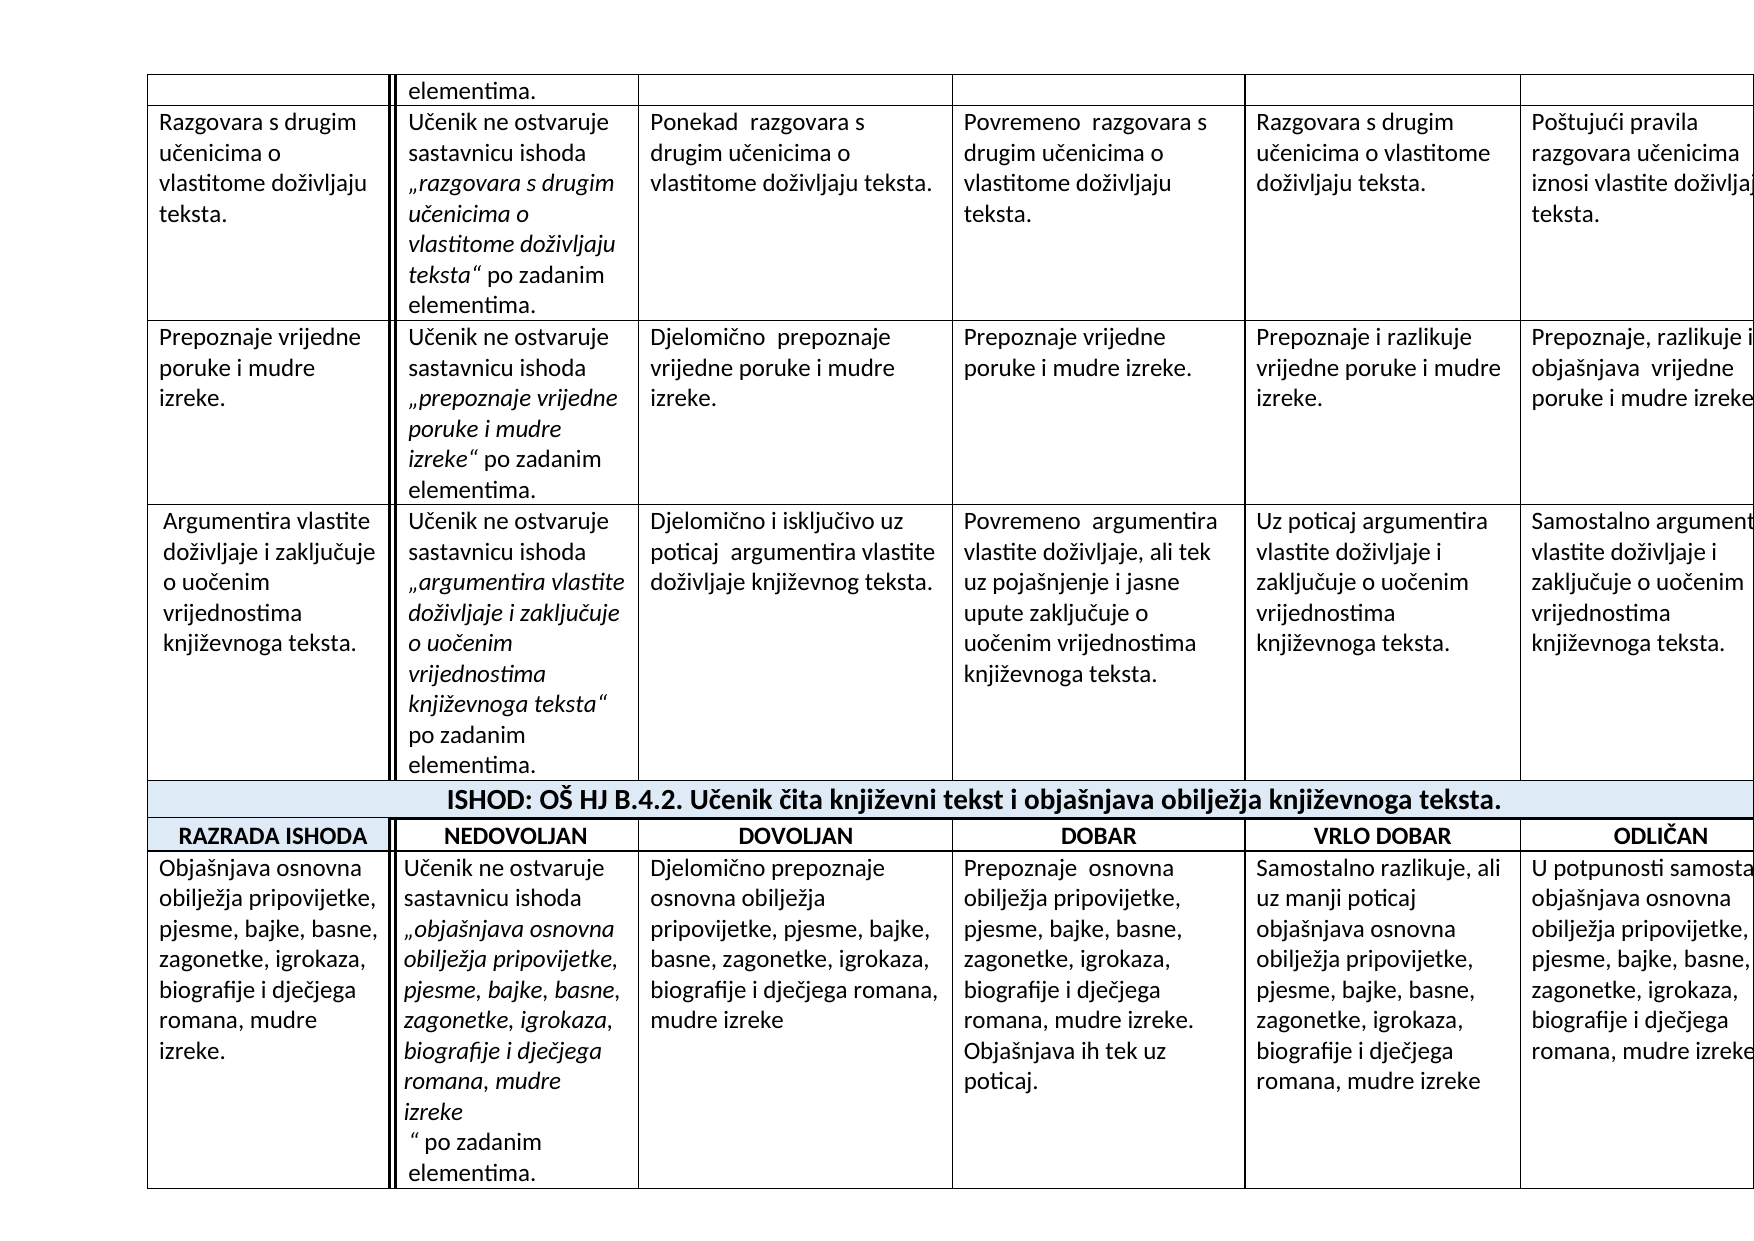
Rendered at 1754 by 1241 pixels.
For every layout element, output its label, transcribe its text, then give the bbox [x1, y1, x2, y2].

table_cell Ponekad razgovara s drugim učenicima o vlastitome doživljaju teksta. [639, 198, 952, 412]
table_cell Razgovara s drugim učenicima o vlastitome doživljaju teksta. [148, 198, 388, 412]
table_cell Argumentira vlastite doživljaje i zaključuje o uočenim vrijednostima književnoga teksta. [148, 597, 388, 872]
table_cell Prepoznaje, razlikuje i objašnjava vrijedne poruke i mudre izreke. [1521, 413, 1753, 596]
table_cell Samostalno argumentira vlastite doživljaje i zaključuje o uočenim vrijednostima književnoga teksta. [1521, 597, 1753, 872]
table_cell RAZRADA ISHODA [148, 909, 388, 942]
table_cell DOVOLJAN [639, 911, 952, 942]
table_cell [1521, 75, 1753, 197]
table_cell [148, 943, 388, 1188]
table_cell DOBAR [953, 911, 1244, 942]
table_cell VRLO DOBAR [1246, 911, 1520, 942]
table_cell Prepoznaje vrijedne poruke i mudre izreke. [148, 413, 388, 596]
table_cell Djelomično prepoznaje vrijedne poruke i mudre izreke. [639, 413, 952, 596]
table_cell ODLIČAN [1521, 911, 1753, 942]
table_cell Povremeno razgovara s drugim učenicima o vlastitome doživljaju teksta. [953, 198, 1244, 412]
table_cell NEDOVOLJAN [397, 911, 638, 942]
table_cell Uz poticaj argumentira vlastite doživljaje i zaključuje o uočenim vrijednostima književnoga teksta. [1246, 597, 1520, 872]
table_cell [1246, 943, 1520, 1188]
table_cell Poštujući pravila razgovara učenicima iznosi vlastite doživljaje teksta. [1521, 198, 1753, 412]
table_cell Razgovara s drugim učenicima o vlastitome doživljaju teksta. [1246, 198, 1520, 412]
table_cell Prepoznaje i razlikuje vrijedne poruke i mudre izreke. [1246, 413, 1520, 596]
table_cell Povremeno argumentira vlastite doživljaje, ali tek uz pojašnjenje i jasne upute zaključuje o uočenim vrijednostima književnoga teksta. [953, 597, 1244, 872]
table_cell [148, 75, 388, 197]
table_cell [639, 75, 952, 197]
table_cell Djelomično i isključivo uz poticaj argumentira vlastite doživljaje književnog teksta. [639, 597, 952, 872]
table_cell ISHOD: OŠ HJ B.4.2. Učenik čita književni tekst i objašnjava obilježja književnoga teksta. [148, 873, 1753, 908]
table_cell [639, 943, 952, 1188]
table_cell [953, 75, 1244, 197]
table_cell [1246, 75, 1520, 197]
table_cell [1521, 943, 1753, 1188]
table_cell Učenik ne ostvaruje sastavnicu ishoda „razgovara s drugim učenicima o vlastitome doživljaju teksta“ po zadanim elementima. [397, 198, 638, 412]
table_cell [953, 943, 1244, 1188]
table_cell Učenik ne ostvaruje sastavnicu ishoda „prepoznaje vrijedne poruke i mudre izreke“ po zadanim elementima. [397, 413, 638, 596]
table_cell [397, 75, 638, 197]
table_cell Učenik ne ostvaruje sastavnicu ishoda „argumentira vlastite doživljaje i zaključuje o uočenim vrijednostima književnoga teksta“ po zadanim elementima. [397, 597, 638, 872]
table_cell Prepoznaje vrijedne poruke i mudre izreke. [953, 413, 1244, 596]
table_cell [397, 943, 638, 1188]
